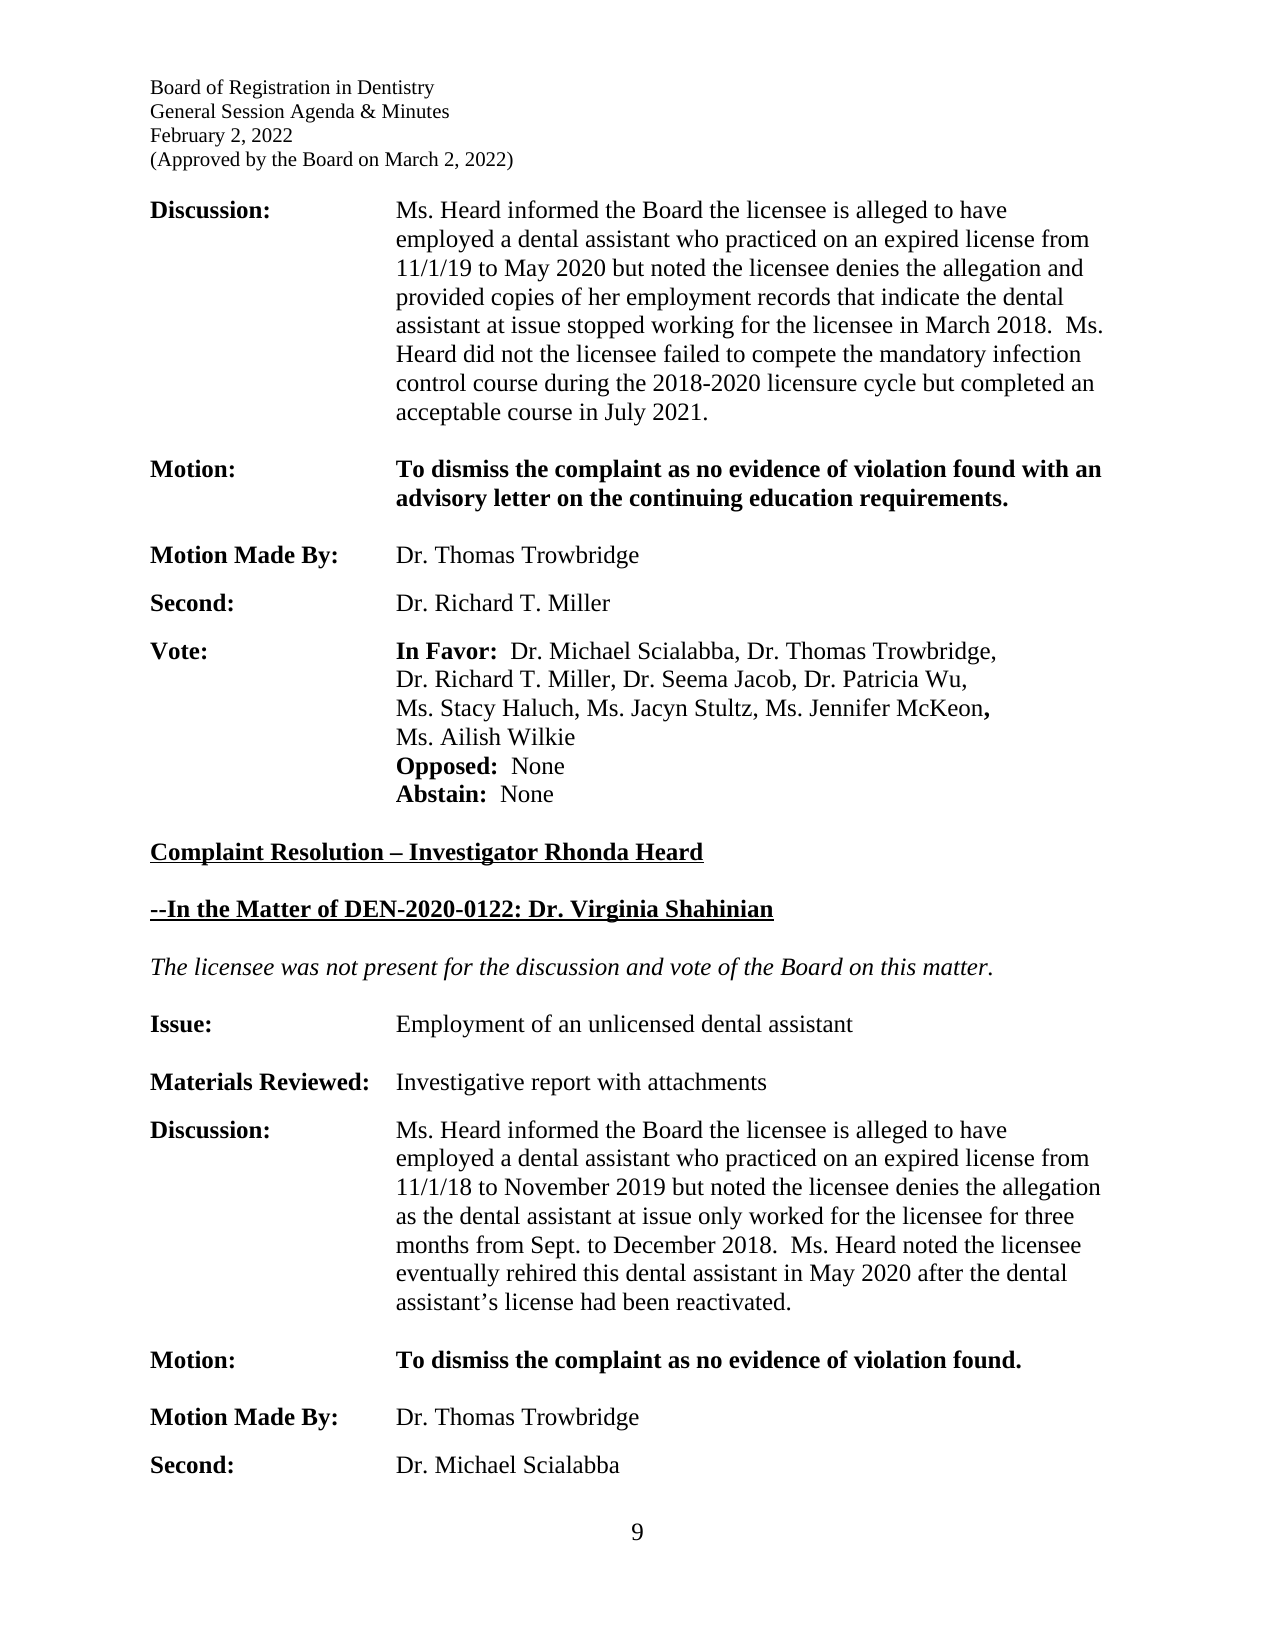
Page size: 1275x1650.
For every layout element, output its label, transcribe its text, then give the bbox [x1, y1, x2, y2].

table_cell Dr. Richard T. Miller [384, 588, 1116, 636]
text The licensee was not present for the discussion and vote of the Board on this matter. [150, 952, 1125, 981]
table_cell To dismiss the complaint as no evidence of violation found. [384, 1345, 1116, 1402]
table_cell Dr. Thomas Trowbridge [384, 1402, 1116, 1450]
table_header Employment of an unlicensed dental assistant [384, 1010, 1116, 1067]
table_cell Motion Made By: [139, 540, 384, 588]
table_cell Dr. Michael Scialabba [384, 1450, 1116, 1498]
table_cell Dr. Thomas Trowbridge [384, 540, 1116, 588]
table_cell Motion Made By: [139, 1402, 384, 1450]
table_cell In Favor: Dr. Michael Scialabba, Dr. Thomas Trowbridge, Dr. Richard T. Miller, Dr. Seema Jacob, Dr. Patricia Wu, Ms. Stacy Haluch, Ms. Jacyn Stultz, Ms. Jennifer McKeon, Ms. Ailish Wilkie Opposed: None Abstain: None [384, 636, 1116, 837]
table_cell Second: [139, 1450, 384, 1498]
table_cell Discussion: [139, 195, 384, 454]
table_cell Ms. Heard informed the Board the licensee is alleged to have employed a dental assistant who practiced on an expired license from 11/1/19 to May 2020 but noted the licensee denies the allegation and provided copies of her employment records that indicate the dental assistant at issue stopped working for the licensee in March 2018. Ms. Heard did not the licensee failed to compete the mandatory infection control course during the 2018-2020 licensure cycle but completed an acceptable course in July 2021. [384, 195, 1116, 454]
table_cell Motion: [139, 454, 384, 540]
table_cell Materials Reviewed: [139, 1067, 384, 1115]
table_cell Investigative report with attachments [384, 1067, 1116, 1115]
text Complaint Resolution – Investigator Rhonda Heard [150, 837, 1125, 866]
table_cell Ms. Heard informed the Board the licensee is alleged to have employed a dental assistant who practiced on an expired license from 11/1/18 to November 2019 but noted the licensee denies the allegation as the dental assistant at issue only worked for the licensee for three months from Sept. to December 2018. Ms. Heard noted the licensee eventually rehired this dental assistant in May 2020 after the dental assistant’s license had been reactivated. [384, 1115, 1116, 1345]
table_cell Motion: [139, 1345, 384, 1402]
table_cell Vote: [139, 636, 384, 837]
table_cell Discussion: [139, 1115, 384, 1345]
table_cell Second: [139, 588, 384, 636]
text --In the Matter of DEN-2020-0122: Dr. Virginia Shahinian [150, 894, 1125, 923]
table_header Issue: [139, 1010, 384, 1067]
table_cell To dismiss the complaint as no evidence of violation found with an advisory letter on the continuing education requirements. [384, 454, 1116, 540]
